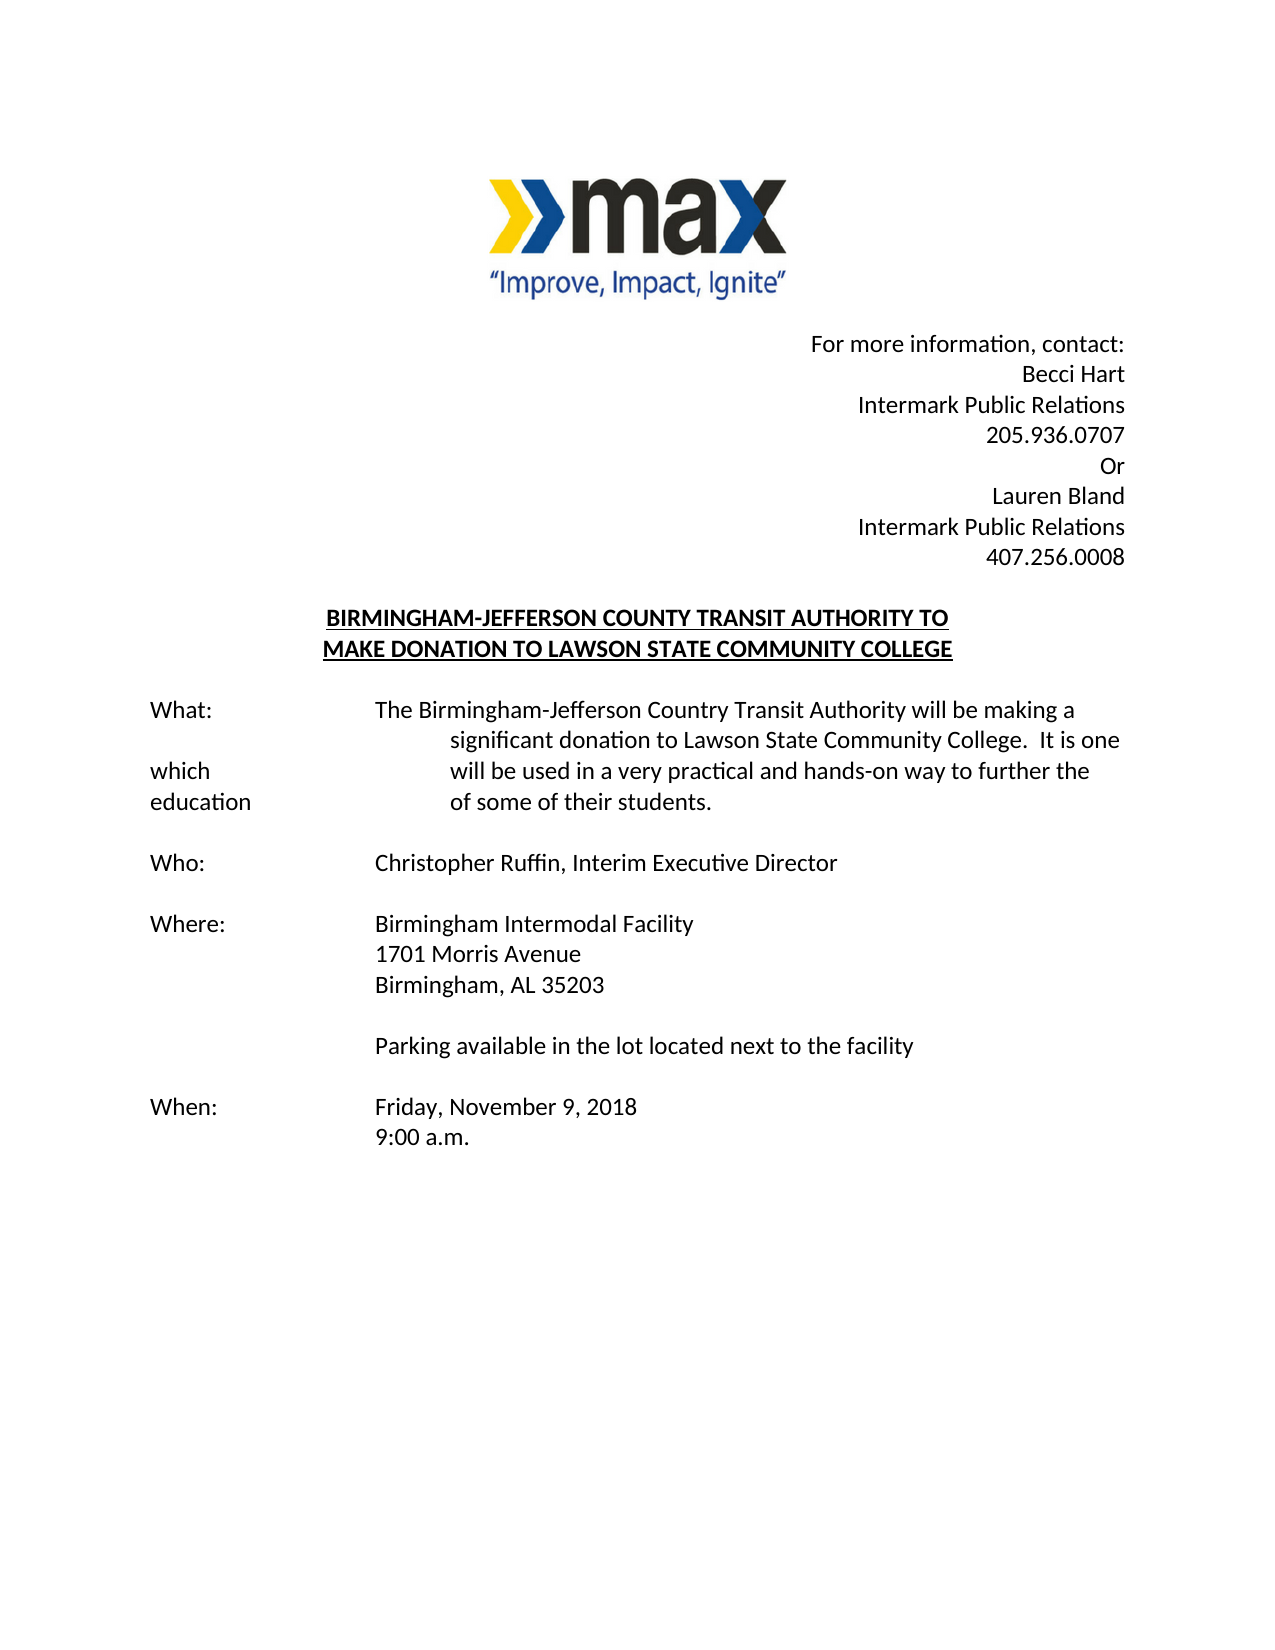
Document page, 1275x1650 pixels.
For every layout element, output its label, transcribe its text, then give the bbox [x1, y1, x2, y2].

picture [481, 150, 794, 328]
text Or [150, 450, 1125, 481]
text Where: Birmingham Intermodal Facility [150, 908, 1125, 938]
text Parking available in the lot located next to the facility [150, 1030, 1125, 1060]
text Who: Christopher Ruffin, Interim Executive Director [150, 847, 1125, 877]
text Birmingham, AL 35203 [150, 969, 1125, 1030]
text BIRMINGHAM-JEFFERSON COUNTY TRANSIT AUTHORITY TO [150, 603, 1125, 633]
text 1701 Morris Avenue [150, 938, 1125, 969]
text 407.256.0008 [150, 542, 1125, 572]
text 205.936.0707 [150, 419, 1125, 450]
text What: The Birmingham-Jefferson Country Transit Authority will be making a significant donation to Lawson State Community College. It is one which will be used in a very practical and hands-on way to further the education of some of their students. [150, 694, 1125, 816]
text Becci Hart [150, 358, 1125, 389]
text MAKE DONATION TO LAWSON STATE COMMUNITY COLLEGE [150, 633, 1125, 664]
text Intermark Public Relations [150, 511, 1125, 542]
text Lauren Bland [150, 481, 1125, 511]
text When: Friday, November 9, 2018 [150, 1091, 1125, 1121]
text Intermark Public Relations [150, 389, 1125, 419]
text For more information, contact: [150, 328, 1125, 358]
text 9:00 a.m. [150, 1121, 1125, 1152]
